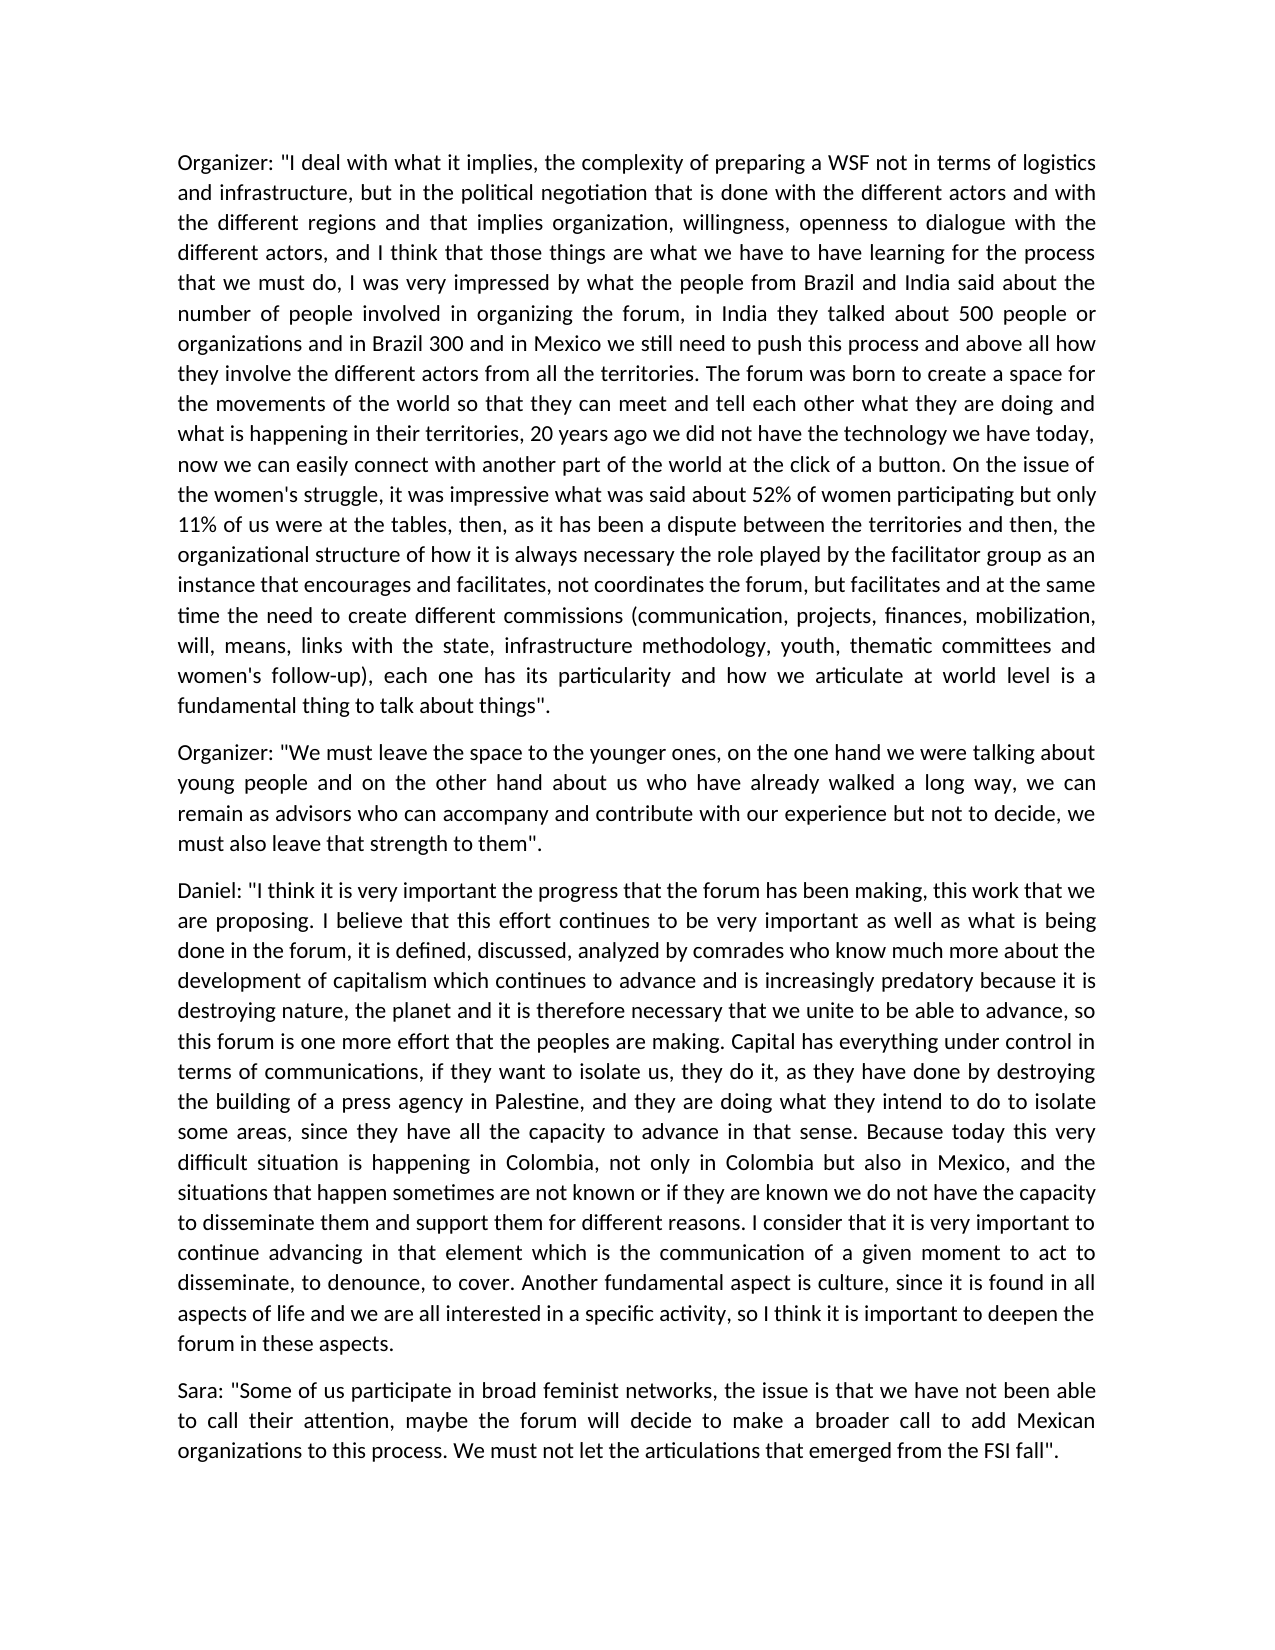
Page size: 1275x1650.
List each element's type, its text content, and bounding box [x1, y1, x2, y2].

text Organizer: "I deal with what it implies, the complexity of preparing a WSF not in terms of logistics and infrastructure, but in the political negotiation that is done with the different actors and with the different regions and that implies organization, willingness, openness to dialogue with the different actors, and I think that those things are what we have to have learning for the process that we must do, I was very impressed by what the people from Brazil and India said about the number of people involved in organizing the forum, in India they talked about 500 people or organizations and in Brazil 300 and in Mexico we still need to push this process and above all how they involve the different actors from all the territories. The forum was born to create a space for the movements of the world so that they can meet and tell each other what they are doing and what is happening in their territories, 20 years ago we did not have the technology we have today, now we can easily connect with another part of the world at the click of a button. On the issue of the women's struggle, it was impressive what was said about 52% of women participating but only 11% of us were at the tables, then, as it has been a dispute between the territories and then, the organizational structure of how it is always necessary the role played by the facilitator group as an instance that encourages and facilitates, not coordinates the forum, but facilitates and at the same time the need to create different commissions (communication, projects, finances, mobilization, will, means, links with the state, infrastructure methodology, youth, thematic committees and women's follow-up), each one has its particularity and how we articulate at world level is a fundamental thing to talk about things". [177, 148, 1098, 719]
text Daniel: "I think it is very important the progress that the forum has been making, this work that we are proposing. I believe that this effort continues to be very important as well as what is being done in the forum, it is defined, discussed, analyzed by comrades who know much more about the development of capitalism which continues to advance and is increasingly predatory because it is destroying nature, the planet and it is therefore necessary that we unite to be able to advance, so this forum is one more effort that the peoples are making. Capital has everything under control in terms of communications, if they want to isolate us, they do it, as they have done by destroying the building of a press agency in Palestine, and they are doing what they intend to do to isolate some areas, since they have all the capacity to advance in that sense. Because today this very difficult situation is happening in Colombia, not only in Colombia but also in Mexico, and the situations that happen sometimes are not known or if they are known we do not have the capacity to disseminate them and support them for different reasons. I consider that it is very important to continue advancing in that element which is the communication of a given moment to act to disseminate, to denounce, to cover. Another fundamental aspect is culture, since it is found in all aspects of life and we are all interested in a specific activity, so I think it is important to deepen the forum in these aspects. [177, 876, 1098, 1357]
text Organizer: "We must leave the space to the younger ones, on the one hand we were talking about young people and on the other hand about us who have already walked a long way, we can remain as advisors who can accompany and contribute with our experience but not to decide, we must also leave that strength to them". [177, 738, 1098, 857]
text Sara: "Some of us participate in broad feminist networks, the issue is that we have not been able to call their attention, maybe the forum will decide to make a broader call to add Mexican organizations to this process. We must not let the articulations that emerged from the FSI fall". [177, 1376, 1098, 1464]
